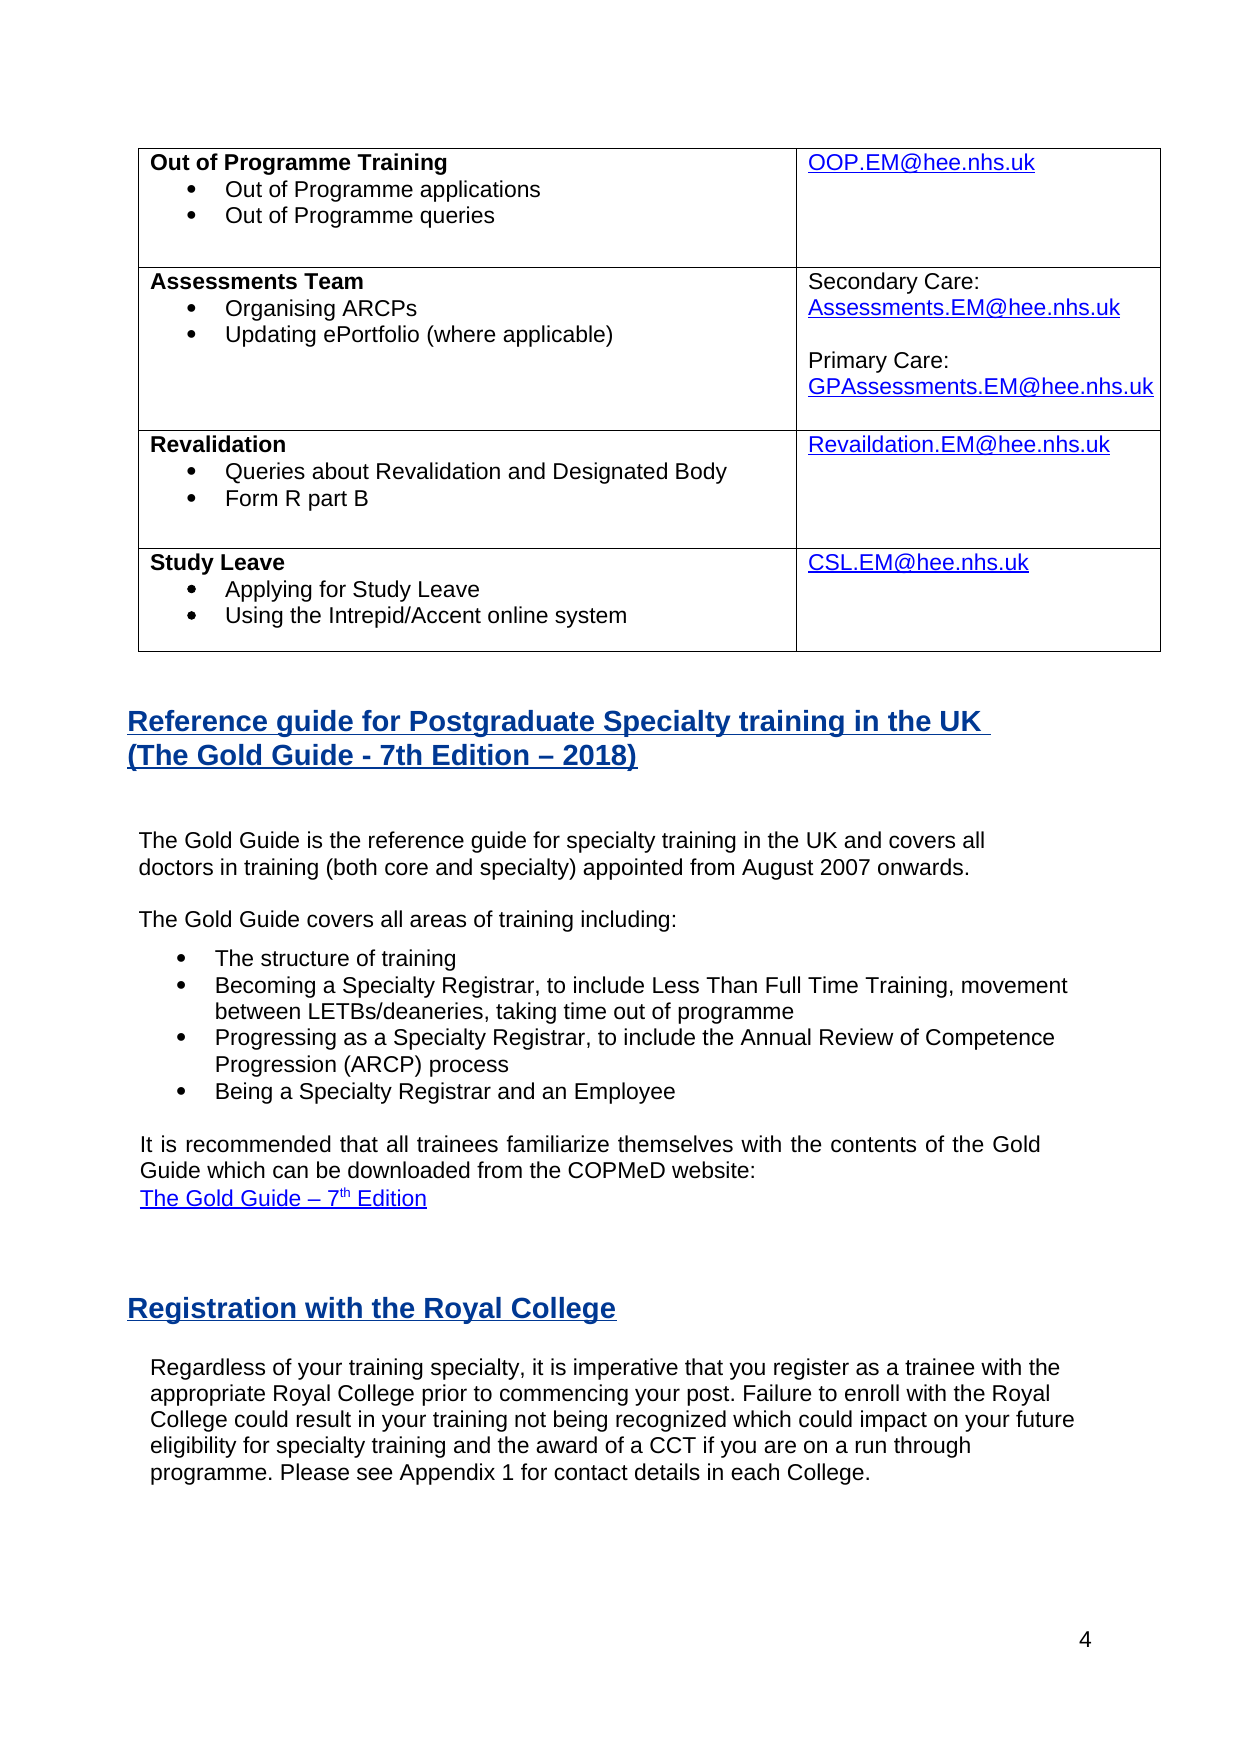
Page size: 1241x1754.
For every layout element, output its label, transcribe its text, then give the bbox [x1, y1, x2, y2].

table_cell Out of Programme Training Out of Programme applications Out of Programme queries [139, 149, 796, 267]
subtitle Reference guide for Postgraduate Specialty training in the UK (The Gold Guide - 7th Edition – 2018) [127, 704, 1113, 772]
table_cell Study Leave Applying for Study Leave Using the Intrepid/Accent online system [139, 549, 796, 651]
subtitle Registration with the Royal College [127, 1291, 1113, 1324]
text Regardless of your training specialty, it is imperative that you register as a trainee with the appropriate Royal College prior to commencing your post. Failure to enroll with the Royal College could result in your training not being recognized which could impact on your future eligibility for specialty training and the award of a CCT if you are on a run through programme. Please see Appendix 1 for contact details in each College. [150, 1353, 1077, 1485]
table_cell CSL.EM@hee.nhs.uk [797, 549, 1160, 651]
table_cell Assessments Team Organising ARCPs Updating ePortfolio (where applicable) [139, 268, 796, 430]
table_cell OOP.EM@hee.nhs.uk [797, 149, 1160, 267]
list Progressing as a Specialty Registrar, to include the Annual Review of Competence Progression (ARCP) process [177, 1024, 1076, 1077]
list Becoming a Specialty Registrar, to include Less Than Full Time Training, movement between LETBs/deaneries, taking time out of programme [177, 972, 1089, 1024]
text The Gold Guide is the reference guide for specialty training in the UK and covers all doctors in training (both core and specialty) appointed from August 2007 onwards. [138, 827, 1008, 880]
list The structure of training [177, 944, 1113, 972]
table_cell Revalidation Queries about Revalidation and Designated Body Form R part B [139, 431, 796, 548]
list Being a Specialty Registrar and an Employee [177, 1077, 1113, 1105]
text It is recommended that all trainees familiarize themselves with the contents of the Gold Guide which can be downloaded from the COPMeD website: [139, 1131, 1043, 1184]
text The Gold Guide covers all areas of training including: [138, 906, 1113, 932]
table_cell Revaildation.EM@hee.nhs.uk [797, 431, 1160, 548]
text The Gold Guide – 7th Edition [139, 1184, 1113, 1212]
table_cell Secondary Care: Assessments.EM@hee.nhs.uk Primary Care: GPAssessments.EM@hee.nhs.uk [797, 268, 1160, 430]
